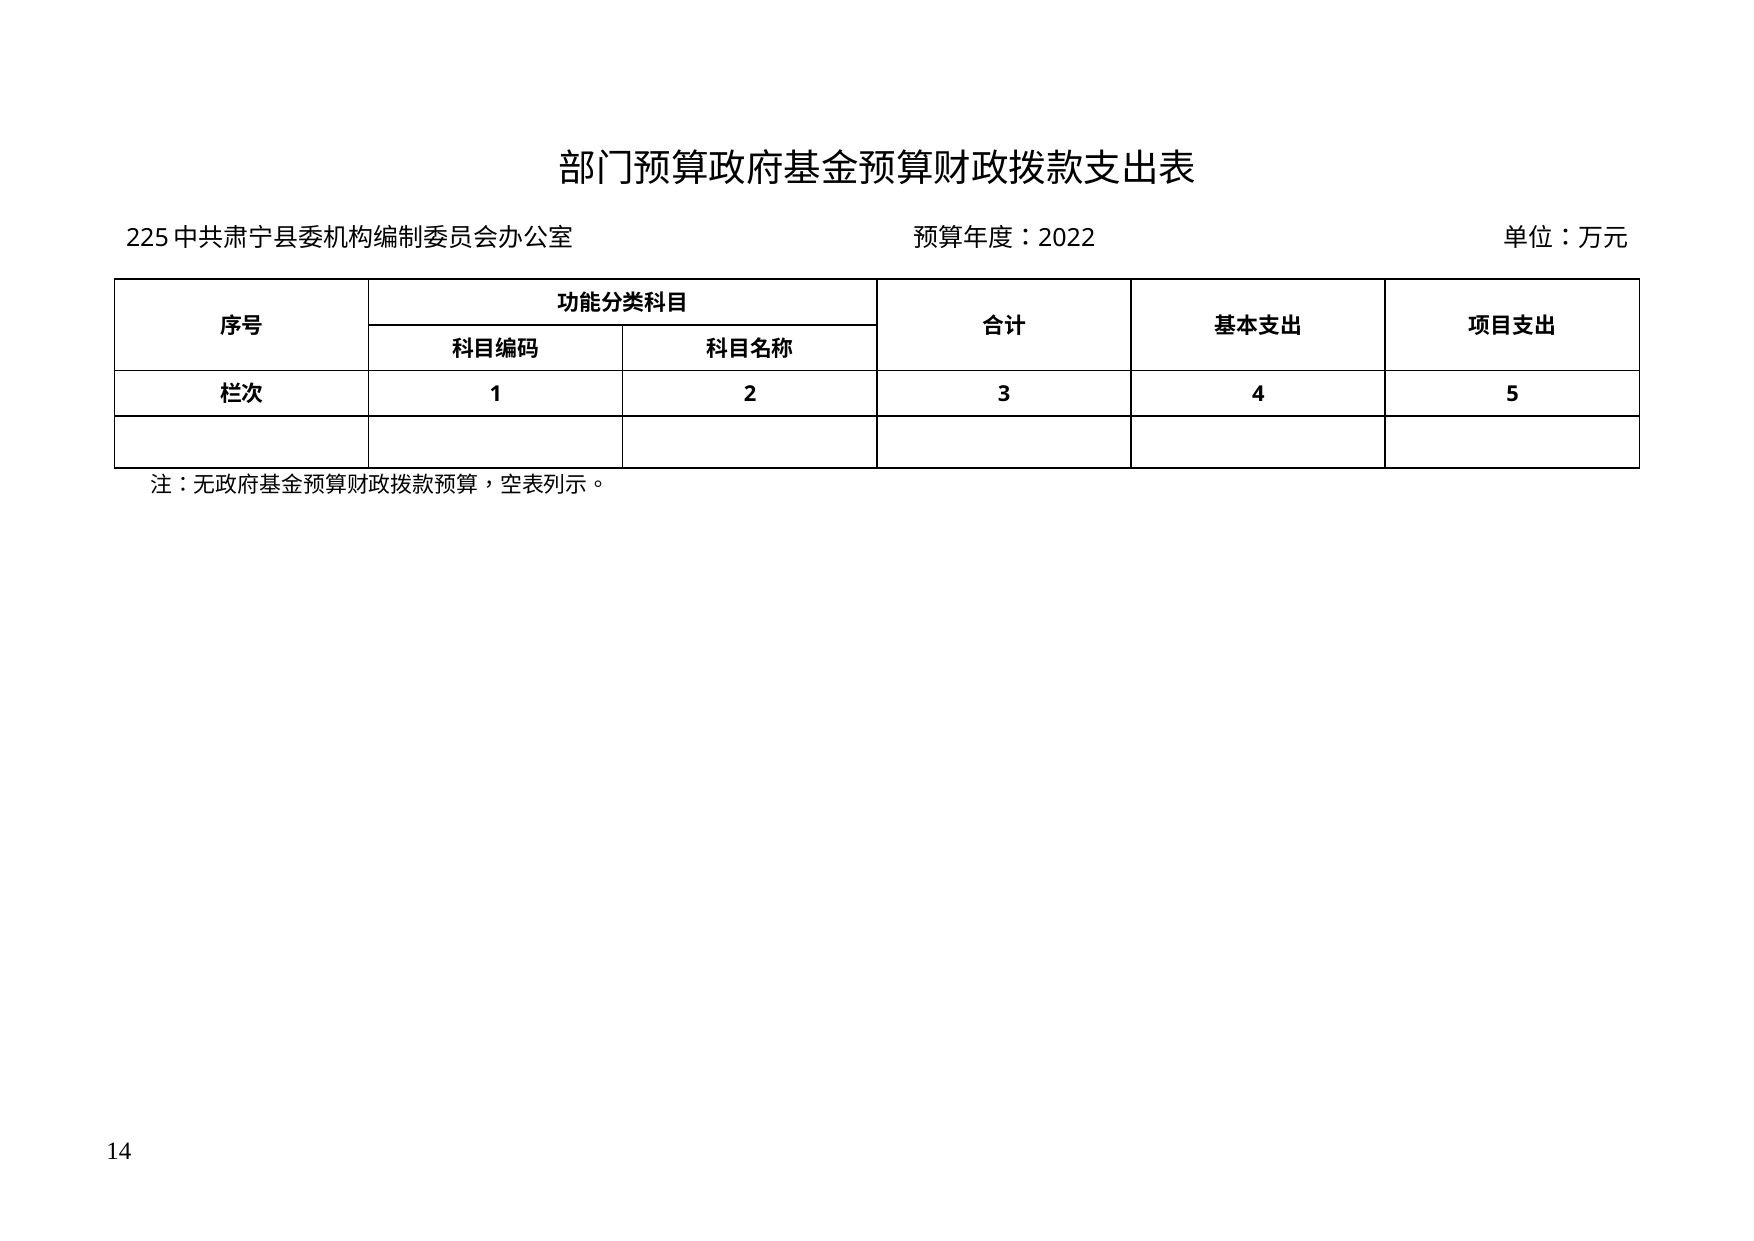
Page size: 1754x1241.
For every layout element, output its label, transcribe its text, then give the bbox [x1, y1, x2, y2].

table_cell 2 [623, 371, 876, 415]
table_cell 栏次 [115, 371, 368, 415]
table_header 225中共肃宁县委机构编制委员会办公室 [115, 195, 876, 278]
table_cell 序号 [115, 280, 368, 369]
table_header 单位：万元 [1132, 195, 1639, 278]
table_cell [115, 417, 368, 467]
text 部门预算政府基金预算财政拨款支出表 [106, 142, 1648, 193]
table_cell 3 [878, 371, 1130, 415]
table_cell 5 [1386, 371, 1639, 415]
table_cell 科目编码 [369, 326, 622, 369]
table_cell 4 [1132, 371, 1384, 415]
table_cell [1386, 417, 1639, 467]
table_cell 合计 [878, 280, 1130, 369]
text 注：无政府基金预算财政拨款预算，空表列示。 [106, 469, 1648, 499]
table_header 预算年度：2022 [878, 195, 1130, 278]
table_cell 基本支出 [1132, 280, 1384, 369]
table_cell 科目名称 [623, 326, 876, 369]
table_cell [369, 417, 622, 467]
table_cell [878, 417, 1130, 467]
table_cell [623, 417, 876, 467]
table_cell 项目支出 [1386, 280, 1639, 369]
table_cell 功能分类科目 [369, 280, 876, 324]
table_cell 1 [369, 371, 622, 415]
table_cell [1132, 417, 1384, 467]
